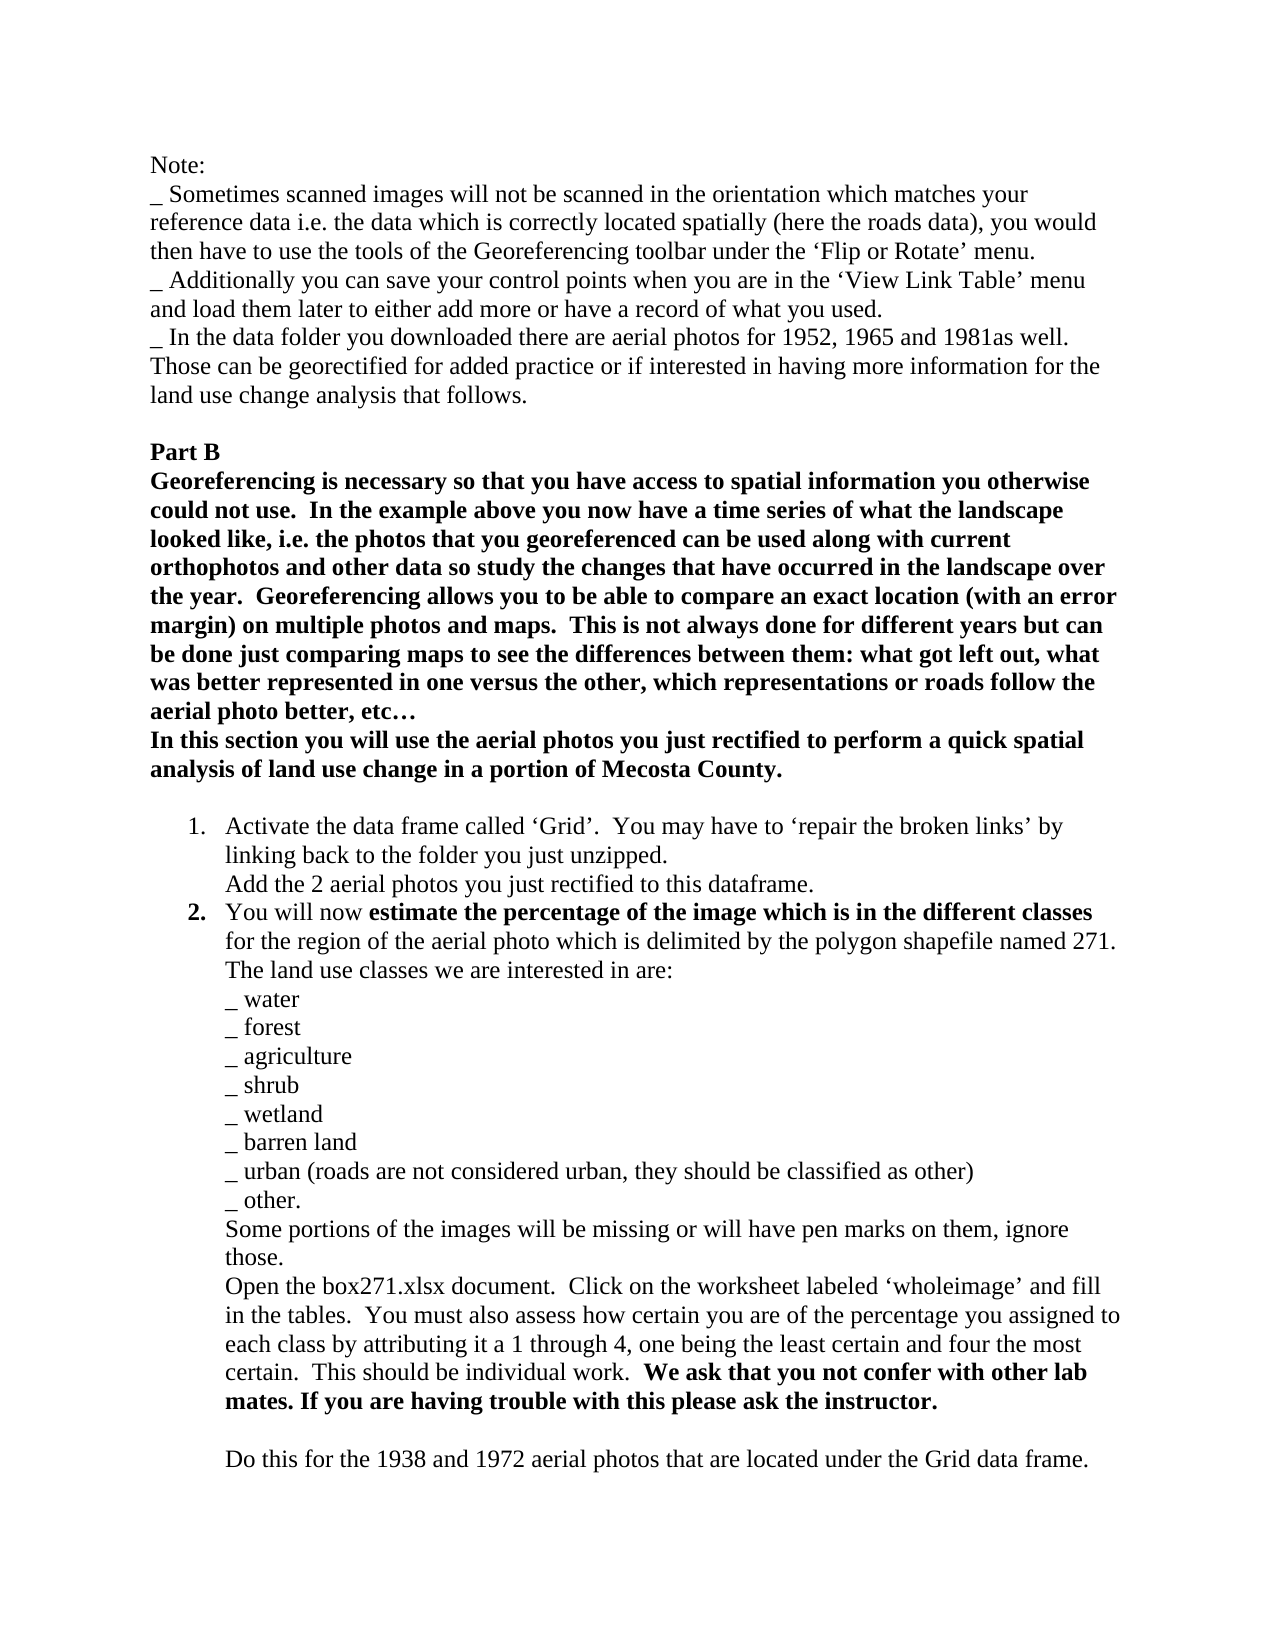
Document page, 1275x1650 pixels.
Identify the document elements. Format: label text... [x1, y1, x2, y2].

list _ barren land [225, 1127, 1125, 1156]
list _ water [225, 984, 1125, 1012]
list _ wetland [225, 1099, 1125, 1127]
list _ shrub [225, 1070, 1125, 1099]
list Open the box271.xlsx document. Click on the worksheet labeled ‘wholeimage’ and fill in the tables. You must also assess how certain you are of the percentage you assigned to each class by attributing it a 1 through 4, one being the least certain and four the most certain. This should be individual work. We ask that you not confer with other lab mates. If you are having trouble with this please ask the instructor. [225, 1271, 1125, 1415]
list Do this for the 1938 and 1972 aerial photos that are located under the Grid data frame. [225, 1444, 1125, 1472]
list Some portions of the images will be missing or will have pen marks on them, ignore those. [225, 1214, 1125, 1271]
text _ In the data folder you downloaded there are aerial photos for 1952, 1965 and 1981as well. Those can be georectified for added practice or if interested in having more information for the land use change analysis that follows. [150, 322, 1125, 409]
list _ urban (roads are not considered urban, they should be classified as other) [225, 1156, 1125, 1185]
list Add the 2 aerial photos you just rectified to this dataframe. [225, 869, 1125, 897]
list _ other. [225, 1185, 1125, 1214]
text _ Additionally you can save your control points when you are in the ‘View Link Table’ menu and load them later to either add more or have a record of what you used. [150, 265, 1125, 322]
text _ Sometimes scanned images will not be scanned in the orientation which matches your reference data i.e. the data which is correctly located spatially (here the roads data), you would then have to use the tools of the Georeferencing toolbar under the ‘Flip or Rotate’ menu. [150, 179, 1125, 265]
list Activate the data frame called ‘Grid’. You may have to ‘repair the broken links’ by linking back to the folder you just unzipped. [187, 811, 1125, 869]
list You will now estimate the percentage of the image which is in the different classes for the region of the aerial photo which is delimited by the polygon shapefile named 271. The land use classes we are interested in are: [187, 897, 1125, 984]
list _ forest [225, 1012, 1125, 1041]
text Georeferencing is necessary so that you have access to spatial information you otherwise could not use. In the example above you now have a time series of what the landscape looked like, i.e. the photos that you georeferenced can be used along with current orthophotos and other data so study the changes that have occurred in the landscape over the year. Georeferencing allows you to be able to compare an exact location (with an error margin) on multiple photos and maps. This is not always done for different years but can be done just comparing maps to see the differences between them: what got left out, what was better represented in one versus the other, which representations or roads follow the aerial photo better, etc… [150, 466, 1125, 725]
text Note: [150, 150, 1125, 179]
text Part B [150, 437, 1125, 466]
text In this section you will use the aerial photos you just rectified to perform a quick spatial analysis of land use change in a portion of Mecosta County. [150, 725, 1125, 782]
list _ agriculture [225, 1041, 1125, 1070]
